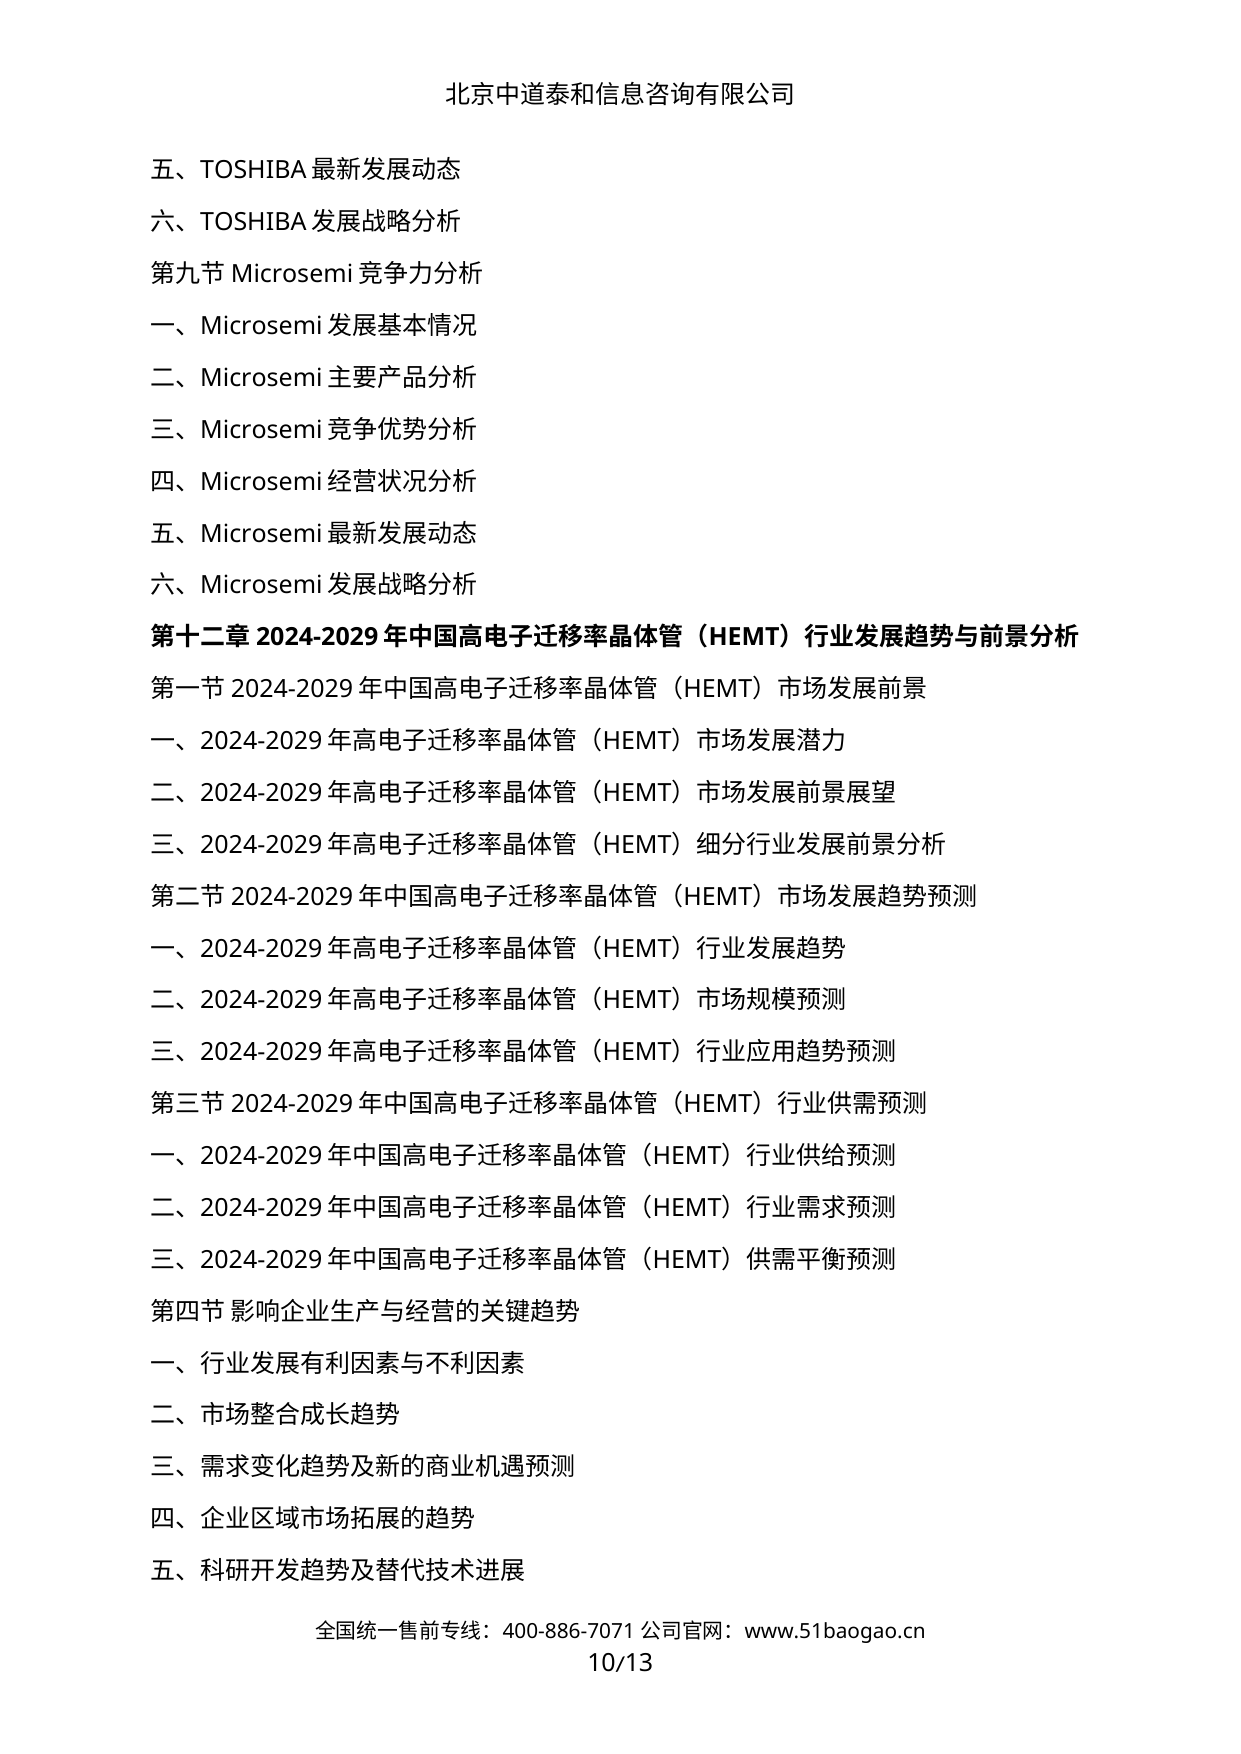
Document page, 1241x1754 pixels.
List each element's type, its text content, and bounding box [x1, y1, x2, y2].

text 一、Microsemi发展基本情况 [150, 306, 1090, 342]
text 二、市场整合成长趋势 [150, 1395, 1090, 1431]
text 六、Microsemi发展战略分析 [150, 565, 1090, 601]
text 二、2024-2029年高电子迁移率晶体管（HEMT）市场发展前景展望 [150, 772, 1090, 809]
text 第九节 Microsemi竞争力分析 [150, 254, 1090, 290]
text 二、2024-2029年中国高电子迁移率晶体管（HEMT）行业需求预测 [150, 1187, 1090, 1224]
text 五、科研开发趋势及替代技术进展 [150, 1551, 1090, 1587]
text 三、Microsemi竞争优势分析 [150, 409, 1090, 446]
text 一、2024-2029年高电子迁移率晶体管（HEMT）行业发展趋势 [150, 928, 1090, 964]
text 第一节 2024-2029年中国高电子迁移率晶体管（HEMT）市场发展前景 [150, 669, 1090, 705]
text 一、行业发展有利因素与不利因素 [150, 1343, 1090, 1379]
text 第三节 2024-2029年中国高电子迁移率晶体管（HEMT）行业供需预测 [150, 1084, 1090, 1120]
text 第四节 影响企业生产与经营的关键趋势 [150, 1291, 1090, 1327]
text 五、TOSHIBA最新发展动态 [150, 150, 1090, 186]
text 一、2024-2029年中国高电子迁移率晶体管（HEMT）行业供给预测 [150, 1136, 1090, 1172]
text 六、TOSHIBA发展战略分析 [150, 202, 1090, 238]
text 三、2024-2029年中国高电子迁移率晶体管（HEMT）供需平衡预测 [150, 1239, 1090, 1276]
text 三、2024-2029年高电子迁移率晶体管（HEMT）行业应用趋势预测 [150, 1032, 1090, 1068]
text 三、2024-2029年高电子迁移率晶体管（HEMT）细分行业发展前景分析 [150, 824, 1090, 861]
text 第十二章 2024-2029年中国高电子迁移率晶体管（HEMT）行业发展趋势与前景分析 [150, 617, 1090, 653]
text 二、Microsemi主要产品分析 [150, 357, 1090, 394]
text 三、需求变化趋势及新的商业机遇预测 [150, 1447, 1090, 1483]
text 五、Microsemi最新发展动态 [150, 513, 1090, 549]
text 二、2024-2029年高电子迁移率晶体管（HEMT）市场规模预测 [150, 980, 1090, 1016]
text 第二节 2024-2029年中国高电子迁移率晶体管（HEMT）市场发展趋势预测 [150, 876, 1090, 912]
text 四、Microsemi经营状况分析 [150, 461, 1090, 497]
text 一、2024-2029年高电子迁移率晶体管（HEMT）市场发展潜力 [150, 721, 1090, 757]
text 四、企业区域市场拓展的趋势 [150, 1499, 1090, 1535]
